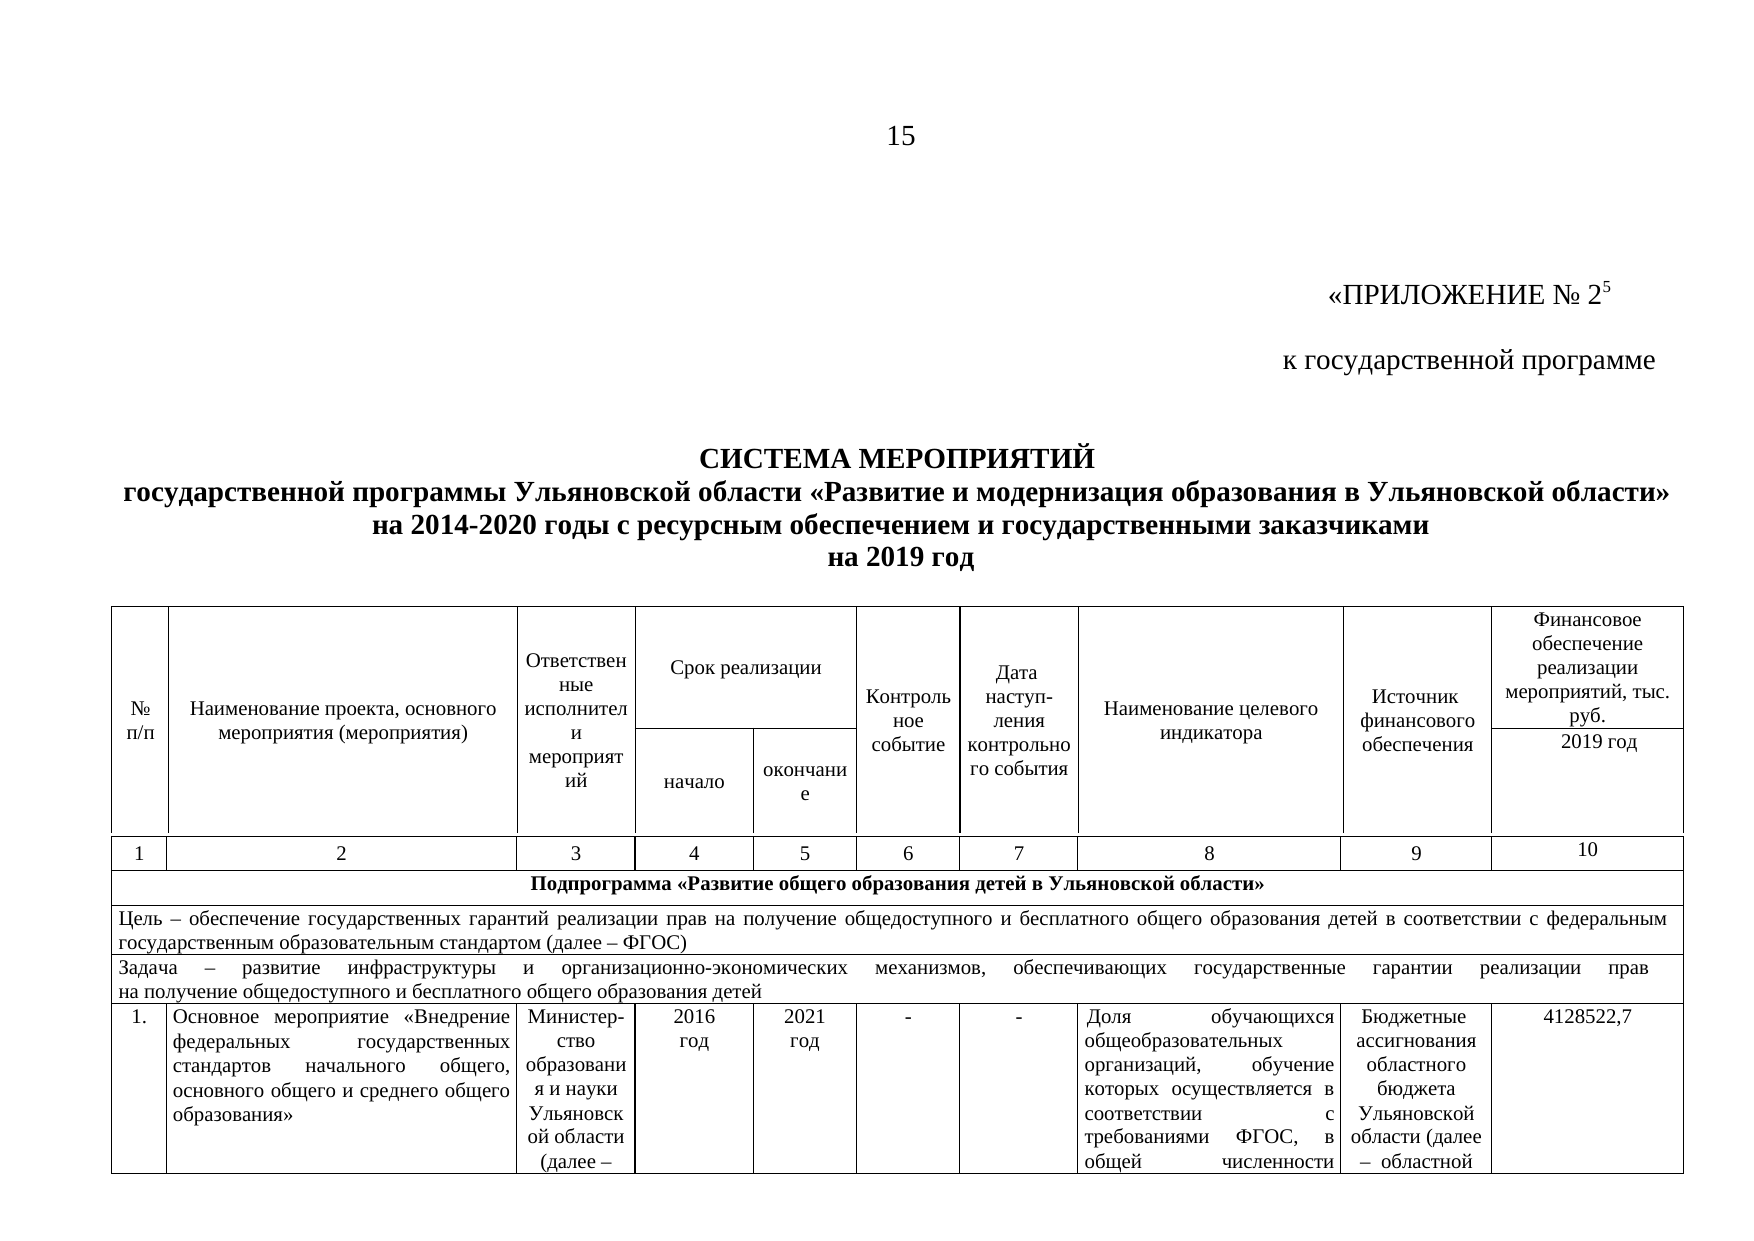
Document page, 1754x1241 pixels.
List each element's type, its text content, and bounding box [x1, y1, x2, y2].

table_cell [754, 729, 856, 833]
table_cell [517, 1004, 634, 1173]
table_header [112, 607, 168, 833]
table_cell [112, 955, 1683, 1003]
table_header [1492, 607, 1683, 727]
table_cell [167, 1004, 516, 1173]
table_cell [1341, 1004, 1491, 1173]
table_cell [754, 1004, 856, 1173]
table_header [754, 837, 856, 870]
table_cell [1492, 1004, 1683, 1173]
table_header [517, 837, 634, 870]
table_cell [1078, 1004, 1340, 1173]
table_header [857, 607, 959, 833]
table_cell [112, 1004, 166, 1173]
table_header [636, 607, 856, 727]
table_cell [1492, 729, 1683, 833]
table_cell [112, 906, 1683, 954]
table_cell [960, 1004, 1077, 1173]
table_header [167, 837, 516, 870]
text к государственной программе [1255, 343, 1683, 376]
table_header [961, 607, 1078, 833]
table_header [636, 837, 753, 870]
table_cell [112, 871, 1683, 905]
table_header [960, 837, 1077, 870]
text СИСТЕМА МЕРОПРИЯТИЙ государственной программы Ульяновской области «Развитие и модернизация образования в Ульяновской области» на 2014-2020 годы с ресурсным обеспечением и государственными заказчиками [118, 442, 1683, 541]
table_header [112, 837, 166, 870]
text на 2019 год [118, 541, 1683, 573]
text «ПРИЛОЖЕНИЕ № 25 [1255, 278, 1683, 311]
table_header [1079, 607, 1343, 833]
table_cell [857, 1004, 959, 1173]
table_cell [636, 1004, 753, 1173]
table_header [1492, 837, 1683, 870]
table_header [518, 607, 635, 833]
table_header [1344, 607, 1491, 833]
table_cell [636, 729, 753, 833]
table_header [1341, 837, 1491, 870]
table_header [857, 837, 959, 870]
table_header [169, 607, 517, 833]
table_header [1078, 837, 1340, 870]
